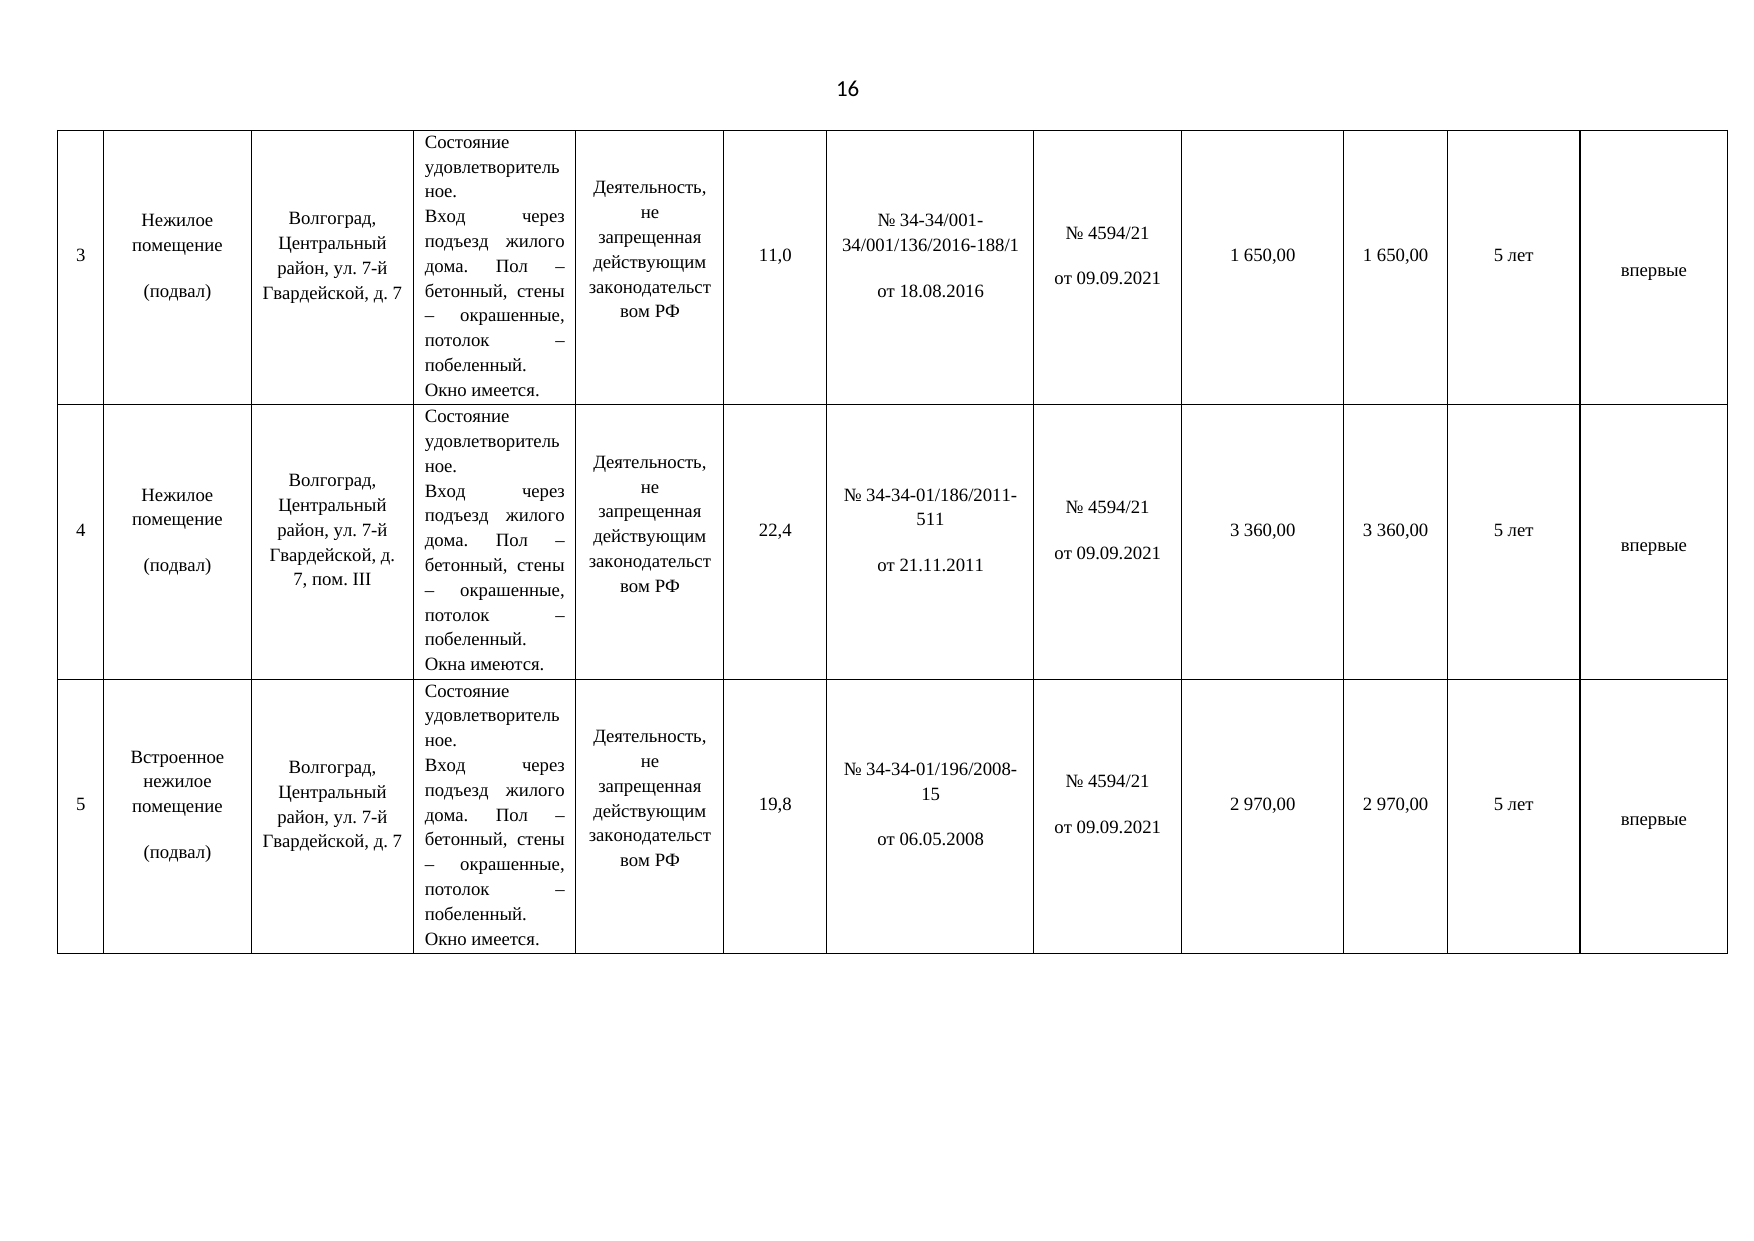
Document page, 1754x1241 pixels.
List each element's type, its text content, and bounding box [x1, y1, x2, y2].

table_cell 4 [58, 405, 103, 678]
table_cell 2 970,00 [1182, 680, 1343, 953]
table_cell 5 лет [1448, 405, 1579, 678]
table_cell 1 650,00 [1182, 131, 1343, 404]
table_cell 22,4 [724, 405, 826, 678]
table_cell № 4594/21 от 09.09.2021 [1034, 680, 1181, 953]
table_cell № 34-34-01/196/2008-15 от 06.05.2008 [827, 680, 1033, 953]
table_cell 3 [58, 131, 103, 404]
table_cell № 4594/21 от 09.09.2021 [1034, 131, 1181, 404]
table_cell Волгоград, Центральный район, ул. 7-й Гвардейской, д. 7 [252, 131, 413, 404]
table_cell 5 лет [1448, 680, 1579, 953]
table_cell Волгоград, Центральный район, ул. 7-й Гвардейской, д. 7 [252, 680, 413, 953]
table_cell № 34-34-01/186/2011-511 от 21.11.2011 [827, 405, 1033, 678]
table_cell впервые [1581, 405, 1727, 678]
table_cell 11,0 [724, 131, 826, 404]
table_cell Состояние удовлетворительное. Вход через подъезд жилого дома. Пол – бетонный, стены – окрашенные, потолок – побеленный. Окно имеется. [414, 131, 575, 404]
table_cell Состояние удовлетворительное. Вход через подъезд жилого дома. Пол – бетонный, стены – окрашенные, потолок – побеленный. Окна имеются. [414, 405, 575, 678]
table_cell 5 [58, 680, 103, 953]
table_cell 5 лет [1448, 131, 1579, 404]
table_cell Деятельность, не запрещенная действующим законодательством РФ [576, 680, 723, 953]
table_cell № 34-34/001-34/001/136/2016-188/1 от 18.08.2016 [827, 131, 1033, 404]
table_cell Нежилое помещение (подвал) [104, 405, 251, 678]
table_cell Нежилое помещение (подвал) [104, 131, 251, 404]
table_cell № 4594/21 от 09.09.2021 [1034, 405, 1181, 678]
table_cell 3 360,00 [1182, 405, 1343, 678]
table_cell Волгоград, Центральный район, ул. 7-й Гвардейской, д. 7, пом. III [252, 405, 413, 678]
table_cell 1 650,00 [1344, 131, 1447, 404]
table_cell Состояние удовлетворительное. Вход через подъезд жилого дома. Пол – бетонный, стены – окрашенные, потолок – побеленный. Окно имеется. [414, 680, 575, 953]
table_cell впервые [1581, 680, 1727, 953]
table_cell 2 970,00 [1344, 680, 1447, 953]
table_cell впервые [1581, 131, 1727, 404]
table_cell 19,8 [724, 680, 826, 953]
table_cell Деятельность, не запрещенная действующим законодательством РФ [576, 405, 723, 678]
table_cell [576, 131, 723, 404]
table_cell Встроенное нежилое помещение (подвал) [104, 680, 251, 953]
table_cell 3 360,00 [1344, 405, 1447, 678]
